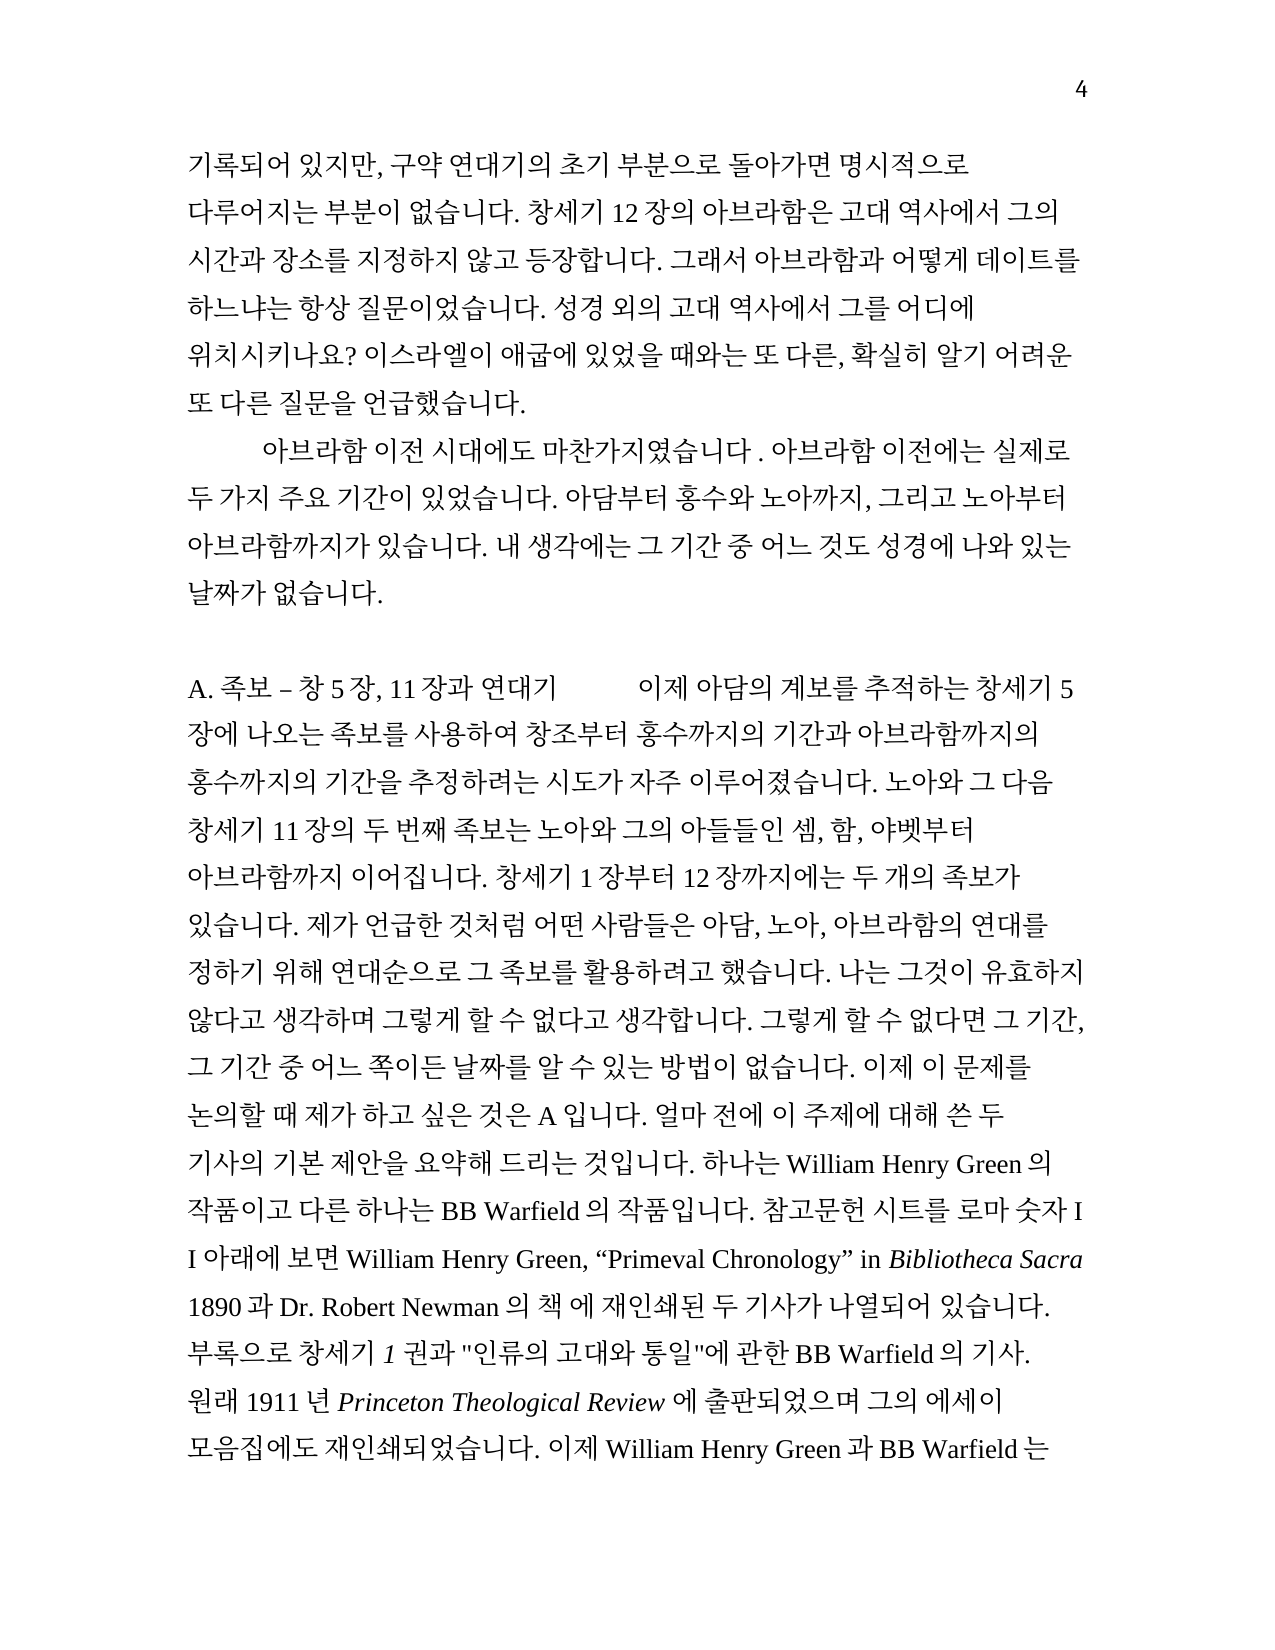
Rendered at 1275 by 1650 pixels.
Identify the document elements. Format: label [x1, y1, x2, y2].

text [187, 150, 1087, 1466]
